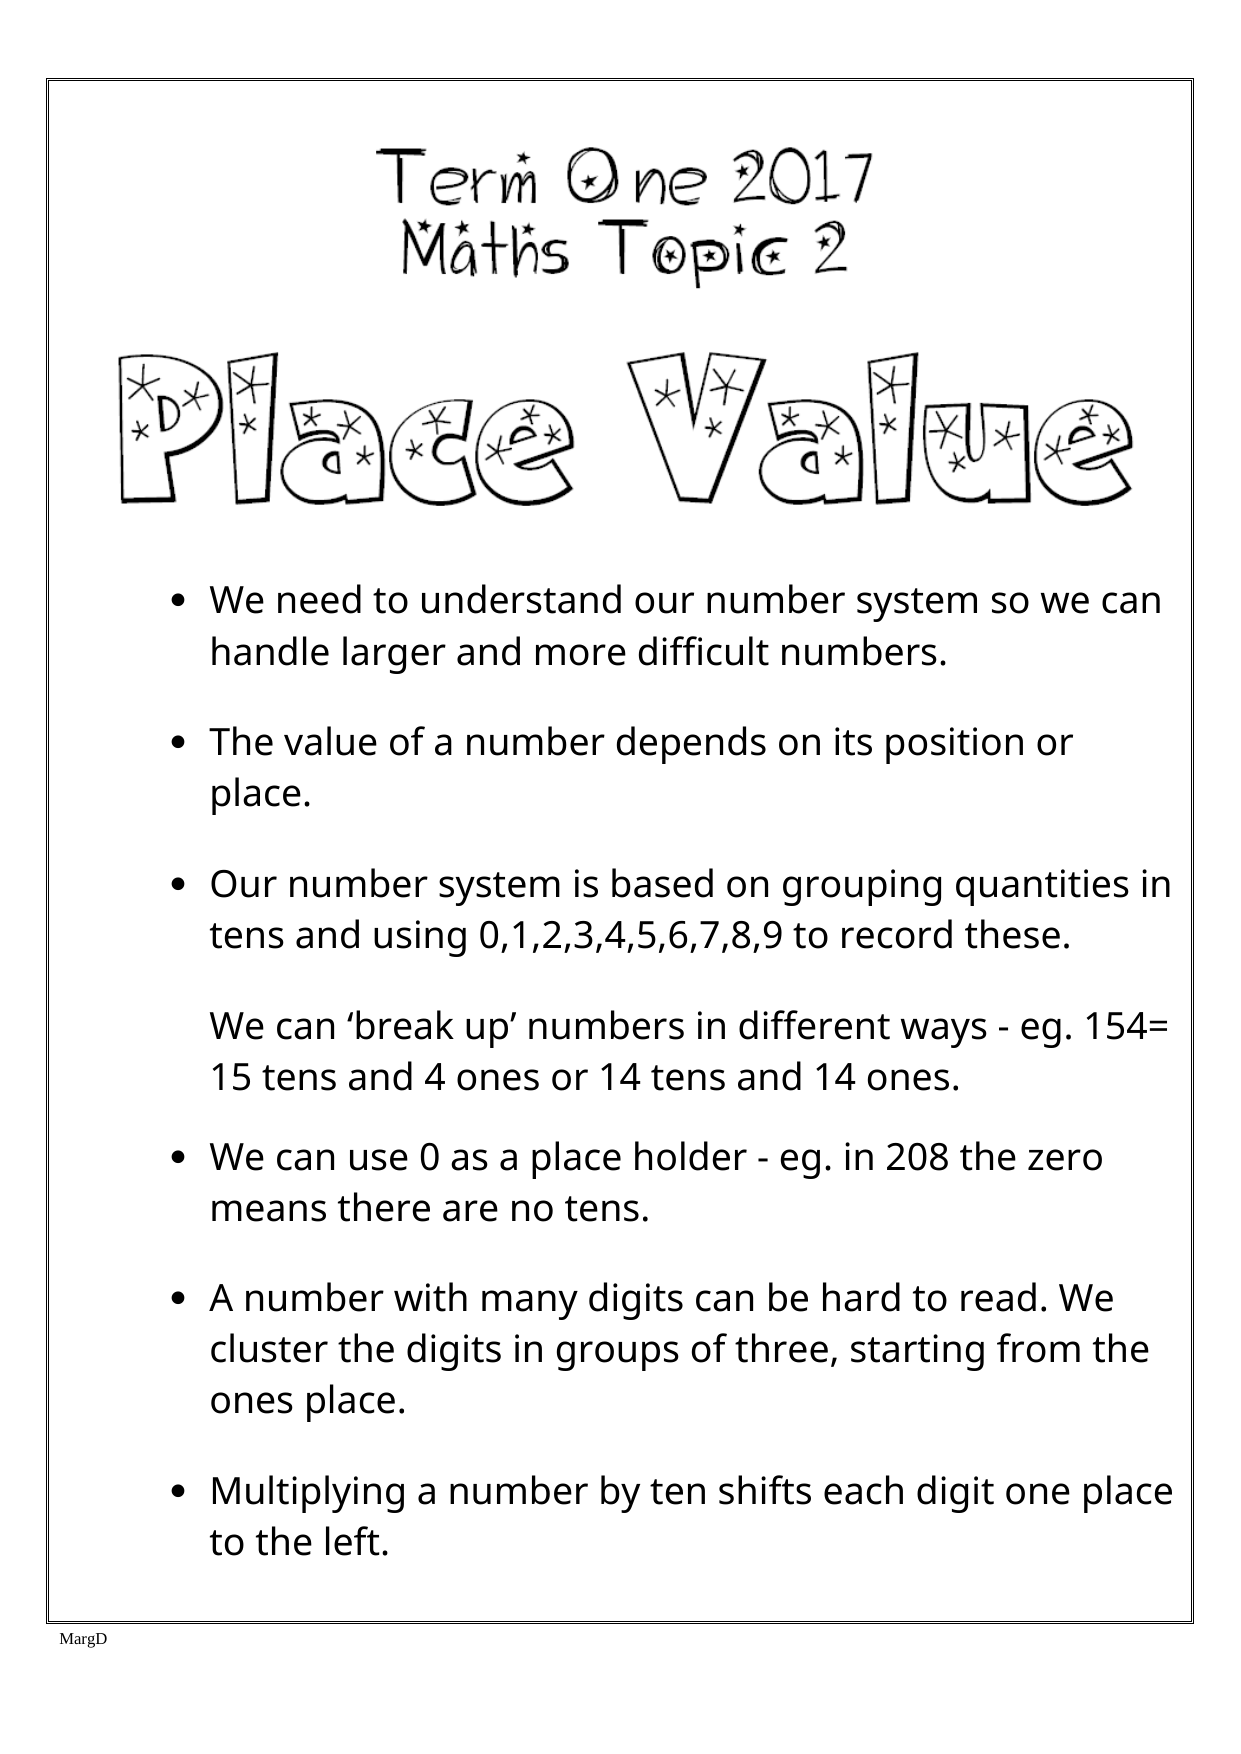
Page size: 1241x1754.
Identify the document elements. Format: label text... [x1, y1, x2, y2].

picture [96, 138, 1144, 545]
table_header We need to understand our number system so we can handle larger and more difficult numbers. The value of a number depends on its position or place. Our number system is based on grouping quantities in tens and using 0,1,2,3,4,5,6,7,8,9 to record these. We can ‘break up’ numbers in different ways - eg. 154= 15 tens and 4 ones or 14 tens and 14 ones. We can use 0 as a place holder - eg. in 208 the zero means there are no tens. A number with many digits can be hard to read. We cluster the digits in groups of three, starting from the ones place. Multiplying a number by ten shifts each digit one place to the left. [49, 81, 1191, 1621]
text MargD [59, 1628, 1181, 1648]
